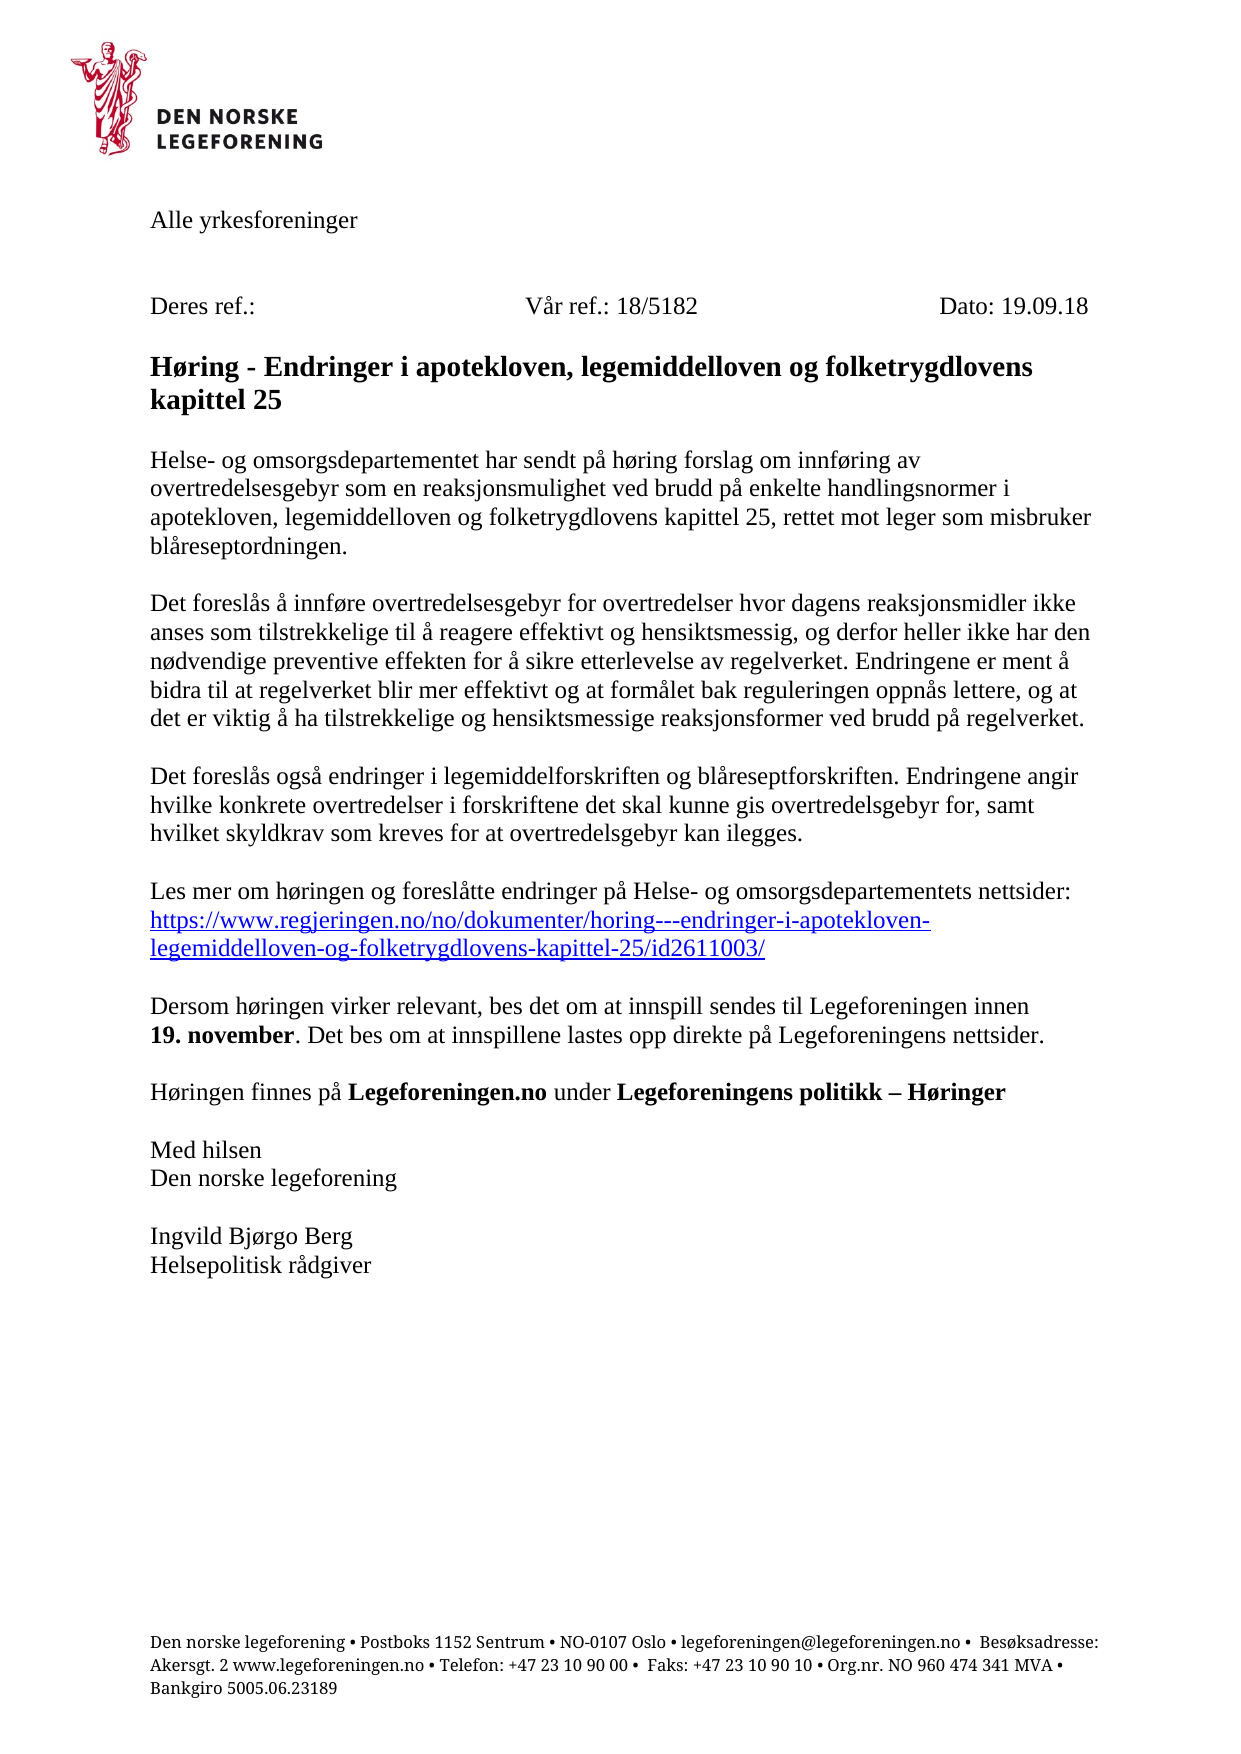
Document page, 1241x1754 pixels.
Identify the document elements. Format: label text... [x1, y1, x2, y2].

text Les mer om høringen og foreslåtte endringer på Helse- og omsorgsdepartementets nettsider: [150, 876, 1104, 905]
text Høringen finnes på Legeforeningen.no under Legeforeningens politikk – Høringer [150, 1077, 1104, 1106]
text Dersom høringen virker relevant, bes det om at innspill sendes til Legeforeningen innen [150, 991, 1104, 1020]
text Helsepolitisk rådgiver [150, 1250, 1104, 1278]
text https://www.regjeringen.no/no/dokumenter/horing---endringer-i-apotekloven-legemiddelloven-og-folketrygdlovens-kapittel-25/id2611003/ [150, 905, 1104, 962]
text Det foreslås også endringer i legemiddelforskriften og blåreseptforskriften. Endringene angir hvilke konkrete overtredelser i forskriftene det skal kunne gis overtredelsgebyr for, samt hvilket skyldkrav som kreves for at overtredelsgebyr kan ilegges. [150, 761, 1104, 847]
text Deres ref.: Vår ref.: 18/5182 Dato: 19.09.18 [150, 291, 1104, 320]
text Med hilsen [150, 1135, 1104, 1163]
text Ingvild Bjørgo Berg [150, 1221, 1104, 1250]
text Helse- og omsorgsdepartementet har sendt på høring forslag om innføring av overtredelsesgebyr som en reaksjonsmulighet ved brudd på enkelte handlingsnormer i apotekloven, legemiddelloven og folketrygdlovens kapittel 25, rettet mot leger som misbruker blåreseptordningen. [150, 445, 1104, 560]
text Høring - Endringer i apotekloven, legemiddelloven og folketrygdlovens kapittel 25 [150, 349, 1104, 416]
picture [56, 32, 328, 164]
text Den norske legeforening [150, 1163, 1104, 1192]
text 19. november. Det bes om at innspillene lastes opp direkte på Legeforeningens nettsider. [150, 1020, 1104, 1048]
text Alle yrkesforeninger [150, 205, 1104, 234]
text Det foreslås å innføre overtredelsesgebyr for overtredelser hvor dagens reaksjonsmidler ikke anses som tilstrekkelige til å reagere effektivt og hensiktsmessig, og derfor heller ikke har den nødvendige preventive effekten for å sikre etterlevelse av regelverket. Endringene er ment å bidra til at regelverket blir mer effektivt og at formålet bak reguleringen oppnås lettere, og at det er viktig å ha tilstrekkelige og hensiktsmessige reaksjonsformer ved brudd på regelverket. [150, 588, 1104, 732]
